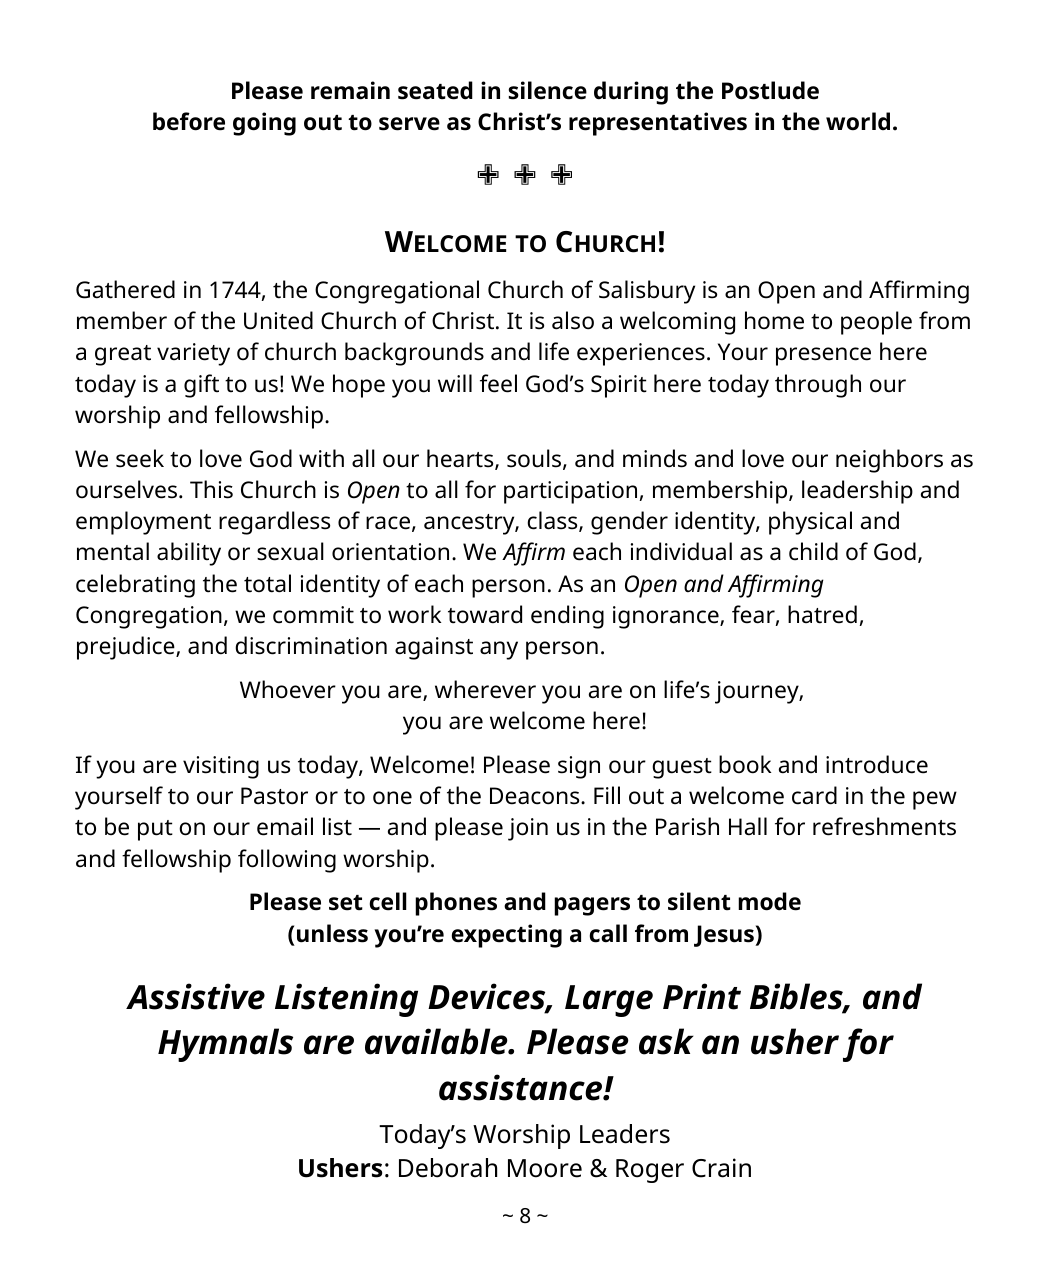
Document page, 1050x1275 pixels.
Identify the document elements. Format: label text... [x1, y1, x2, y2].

subtitle Assistive Listening Devices, Large Print Bibles, and Hymnals are available. Please ask an usher for assistance! [75, 974, 975, 1110]
text If you are visiting us today, Welcome! Please sign our guest book and introduce yourself to our Pastor or to one of the Deacons. Fill out a welcome card in the pew to be put on our email list — and please join us in the Parish Hall for refreshments and fellowship following worship. [75, 749, 975, 874]
text Today’s Worship Leaders [75, 1116, 975, 1150]
text Ushers: Deborah Moore & Roger Crain [75, 1150, 975, 1184]
subtitle Please remain seated in silence during the Postlude before going out to serve as Christ’s representatives in the world. [75, 75, 975, 137]
text We seek to love God with all our hearts, souls, and minds and love our neighbors as ourselves. This Church is Open to all for participation, membership, leadership and employment regardless of race, ancestry, class, gender identity, physical and mental ability or sexual orientation. We Affirm each individual as a child of God, celebrating the total identity of each person. As an Open and Affirming Congregation, we commit to work toward ending ignorance, fear, hatred, prejudice, and discrimination against any person. [75, 442, 975, 661]
subtitle Welcome to Church! [75, 222, 975, 261]
text Gathered in 1744, the Congregational Church of Salisbury is an Open and Affirming member of the United Church of Christ. It is also a welcoming home to people from a great variety of church backgrounds and life experiences. Your presence here today is a gift to us! We hope you will feel God’s Spirit here today through our worship and fellowship. [75, 274, 975, 430]
subtitle Please set cell phones and pagers to silent mode (unless you’re expecting a call from Jesus) [75, 886, 975, 949]
text Whoever you are, wherever you are on life’s journey, you are welcome here! [75, 674, 975, 736]
